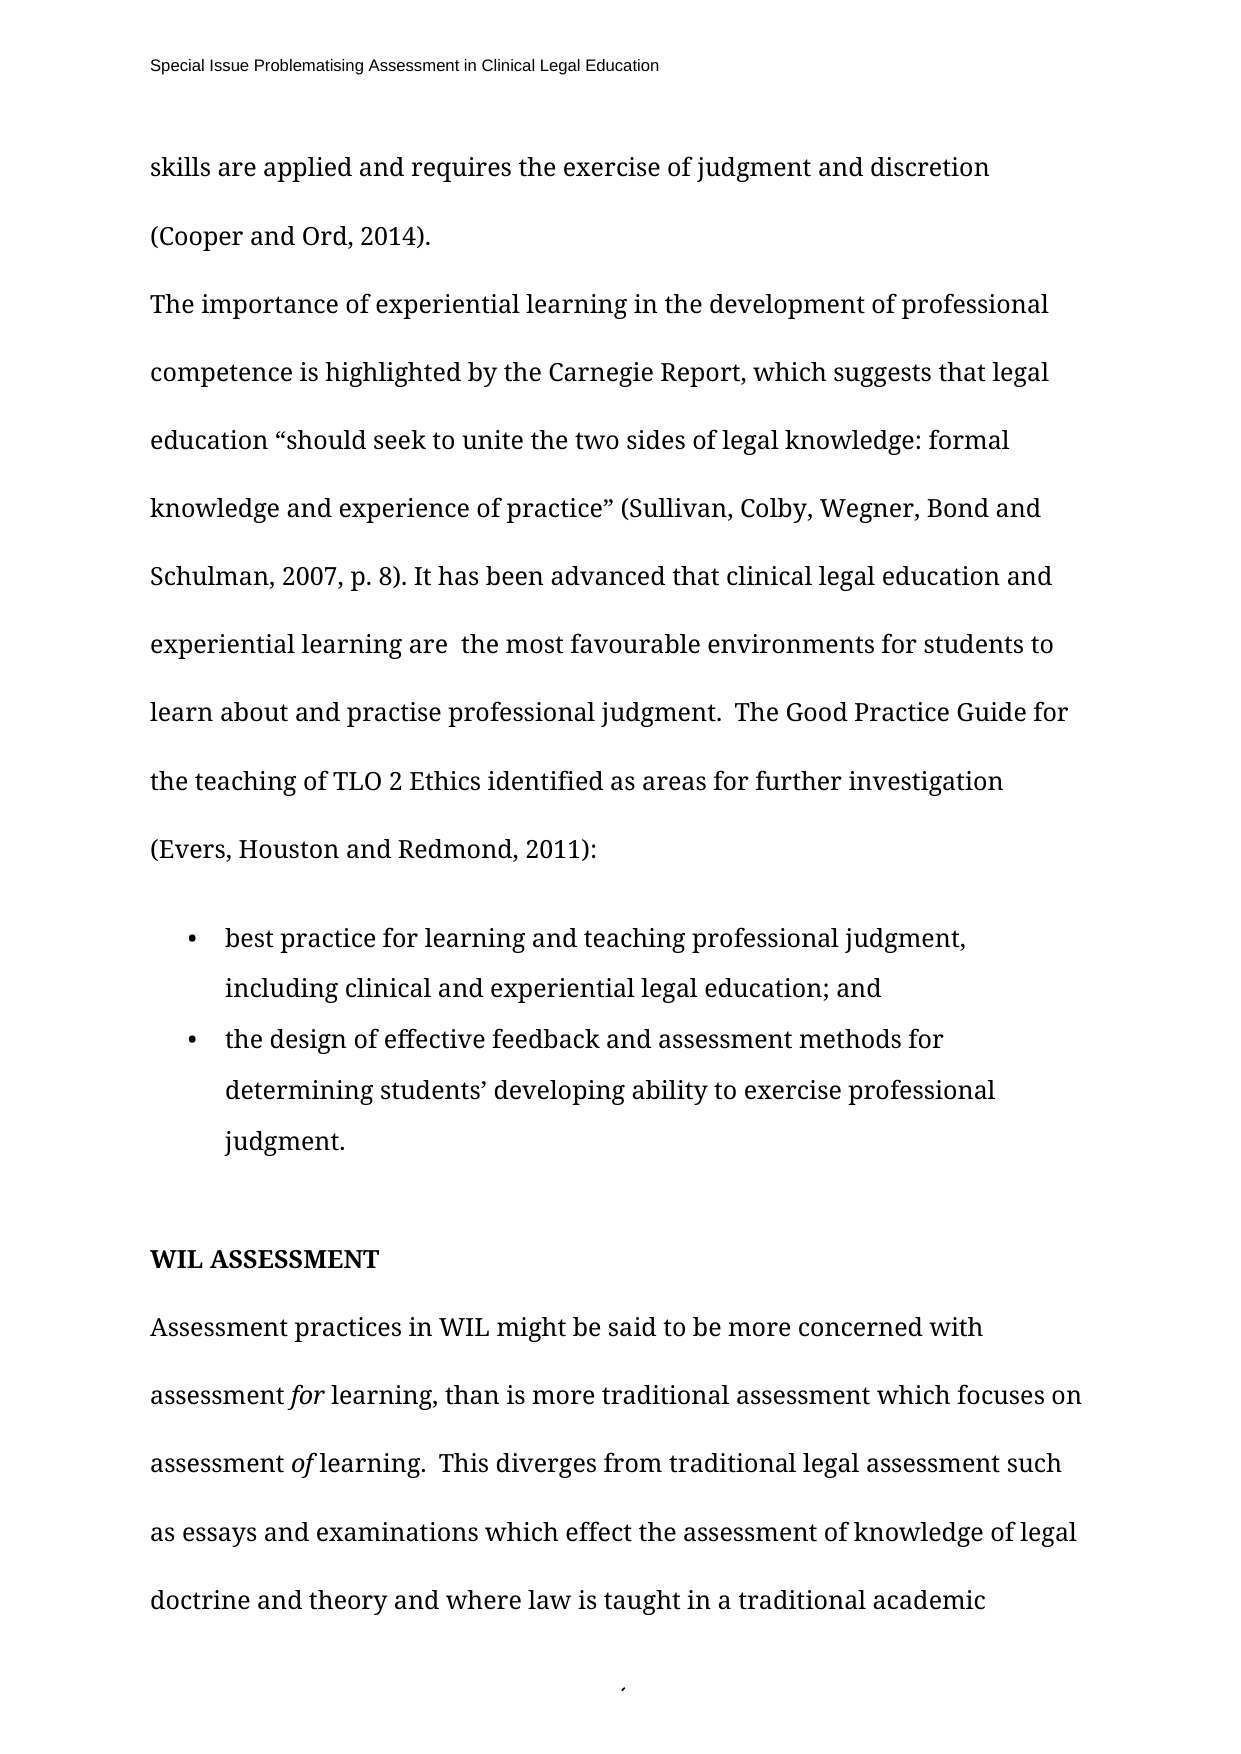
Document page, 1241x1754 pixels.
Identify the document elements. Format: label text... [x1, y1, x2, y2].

text skills are applied and requires the exercise of judgment and discretion (Cooper and Ord, 2014). [150, 150, 1077, 252]
text The importance of experiential learning in the development of professional competence is highlighted by the Carnegie Report, which suggests that legal education “should seek to unite the two sides of legal knowledge: formal knowledge and experience of practice” (Sullivan, Colby, Wegner, Bond and Schulman, 2007, p. 8). It has been advanced that clinical legal education and experiential learning are the most favourable environments for students to learn about and practise professional judgment. The Good Practice Guide for the teaching of TLO 2 Ethics identified as areas for further investigation (Evers, Houston and Redmond, 2011): [150, 286, 1081, 865]
list the design of effective feedback and assessment methods for determining students’ developing ability to exercise professional judgment. [187, 1022, 1034, 1158]
list best practice for learning and teaching professional judgment, including clinical and experiential legal education; and [187, 920, 1021, 1005]
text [150, 1310, 1086, 1616]
subtitle WIL ASSESSMENT [150, 1242, 1089, 1276]
